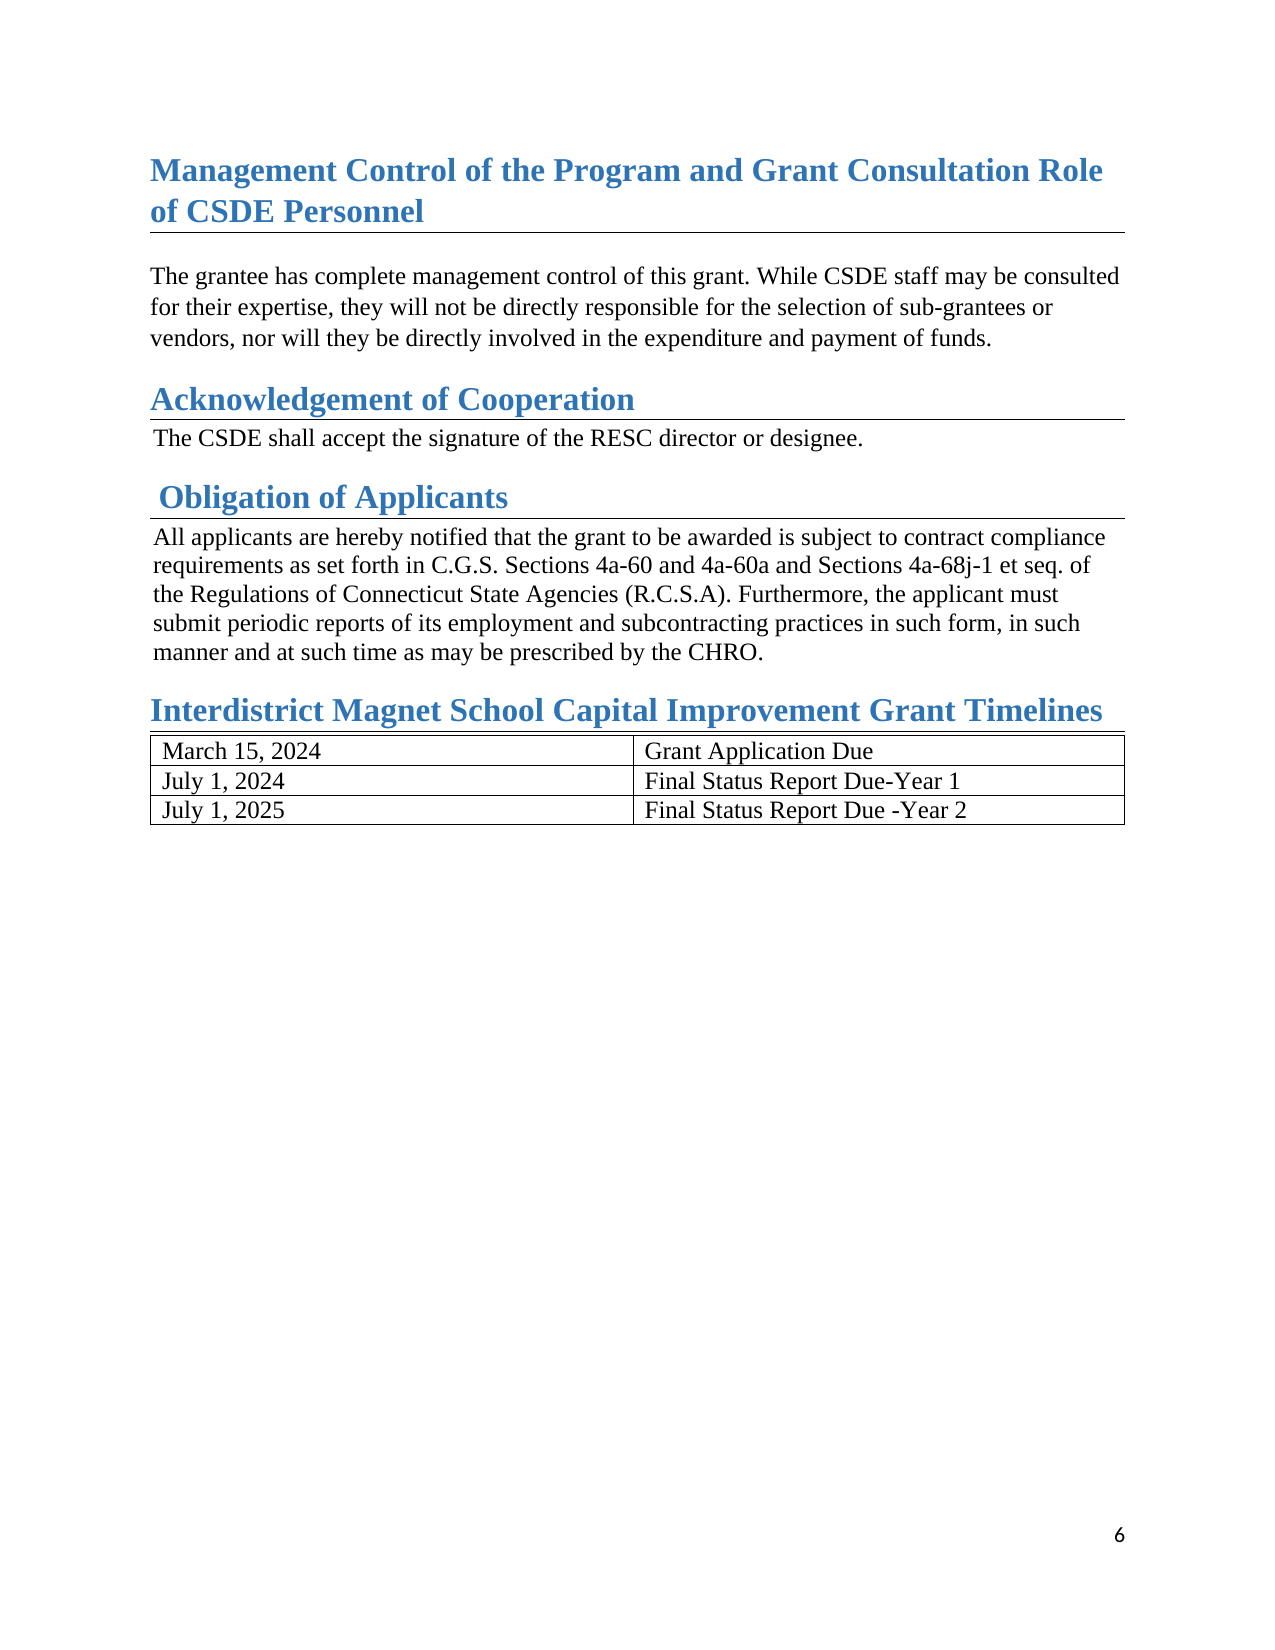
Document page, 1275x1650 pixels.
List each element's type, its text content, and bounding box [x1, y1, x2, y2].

table_header March 15, 2024 [151, 736, 633, 765]
subtitle Management Control of the Program and Grant Consultation Role of CSDE Personnel [150, 150, 1125, 232]
text The CSDE shall accept the signature of the RESC director or designee. [153, 423, 1125, 452]
subtitle Acknowledgement of Cooperation [150, 379, 1125, 419]
table_cell July 1, 2024 [151, 766, 633, 794]
table_header Grant Application Due [634, 736, 1124, 765]
table_cell Final Status Report Due-Year 1 [634, 766, 1124, 794]
text All applicants are hereby notified that the grant to be awarded is subject to contract compliance requirements as set forth in C.G.S. Sections 4a-60 and 4a-60a and Sections 4a-68j-1 et seq. of the Regulations of Connecticut State Agencies (R.C.S.A). Furthermore, the applicant must submit periodic reports of its employment and subcontracting practices in such form, in such manner and at such time as may be prescribed by the CHRO. [153, 522, 1125, 665]
table_cell July 1, 2025 [151, 796, 633, 824]
subtitle The grantee has complete management control of this grant. While CSDE staff may be consulted for their expertise, they will not be directly responsible for the selection of sub-grantees or vendors, nor will they be directly involved in the expenditure and payment of funds. [150, 261, 1125, 352]
subtitle Obligation of Applicants [150, 477, 1125, 518]
table_cell Final Status Report Due -Year 2 [634, 796, 1124, 824]
subtitle Interdistrict Magnet School Capital Improvement Grant Timelines [150, 690, 1125, 731]
